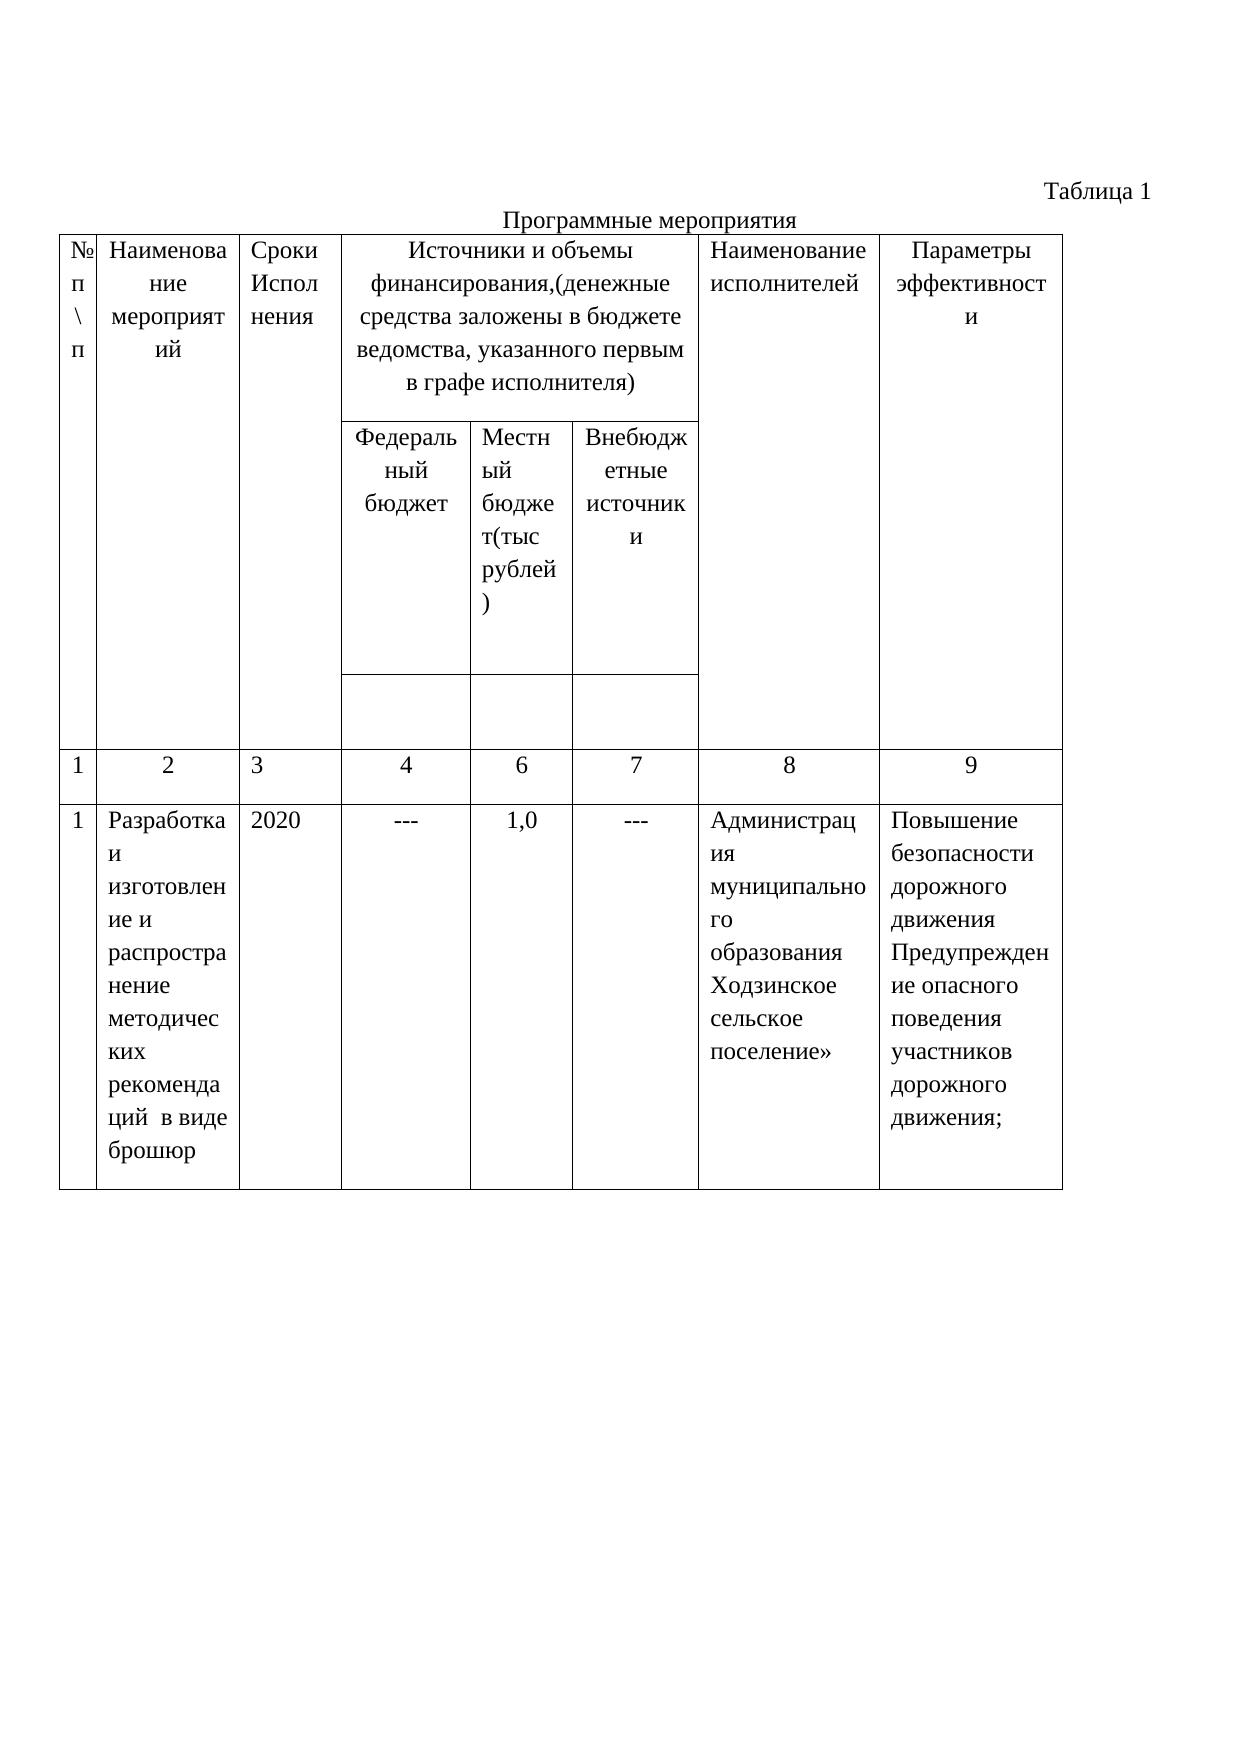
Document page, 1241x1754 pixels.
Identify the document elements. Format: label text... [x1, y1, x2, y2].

table_header Наименование исполнителей [699, 235, 879, 749]
table_header Сроки Исполнения [240, 235, 341, 749]
table_cell Внебюджетные источники [573, 422, 698, 674]
text Таблица 1 [148, 176, 1152, 205]
table_header Наименование мероприятий [97, 235, 239, 749]
table_cell 6 [471, 750, 572, 804]
table_cell [471, 675, 572, 749]
table_cell 1 [60, 750, 96, 804]
table_cell 2020 [240, 805, 341, 1189]
table_cell Разработка и изготовление и распространение методических рекомендаций в виде брошюр [97, 805, 239, 1189]
table_cell Администрация муниципального образования Ходзинское сельское поселение» [699, 805, 879, 1189]
table_cell 1,0 [471, 805, 572, 1189]
table_cell Местный бюджет(тыс рублей) [471, 422, 572, 674]
table_cell --- [342, 805, 470, 1189]
table_cell 4 [342, 750, 470, 804]
text Программные мероприятия [148, 205, 1152, 234]
table_cell [342, 675, 470, 749]
table_cell 1 [60, 805, 96, 1189]
table_cell [573, 675, 698, 749]
table_cell Повышение безопасности дорожного движения Предупреждение опасного поведения участников дорожного движения; [880, 805, 1062, 1189]
table_cell 9 [880, 750, 1062, 804]
table_cell --- [573, 805, 698, 1189]
table_header № п\п [60, 235, 96, 749]
table_header Параметры эффективности [880, 235, 1062, 749]
table_cell 8 [699, 750, 879, 804]
table_header Источники и объемы финансирования,(денежные средства заложены в бюджете ведомства, указанного первым в графе исполнителя) [342, 235, 698, 421]
table_cell 3 [240, 750, 341, 804]
table_cell 2 [97, 750, 239, 804]
table_cell Федеральный бюджет [342, 422, 470, 674]
table_cell 7 [573, 750, 698, 804]
